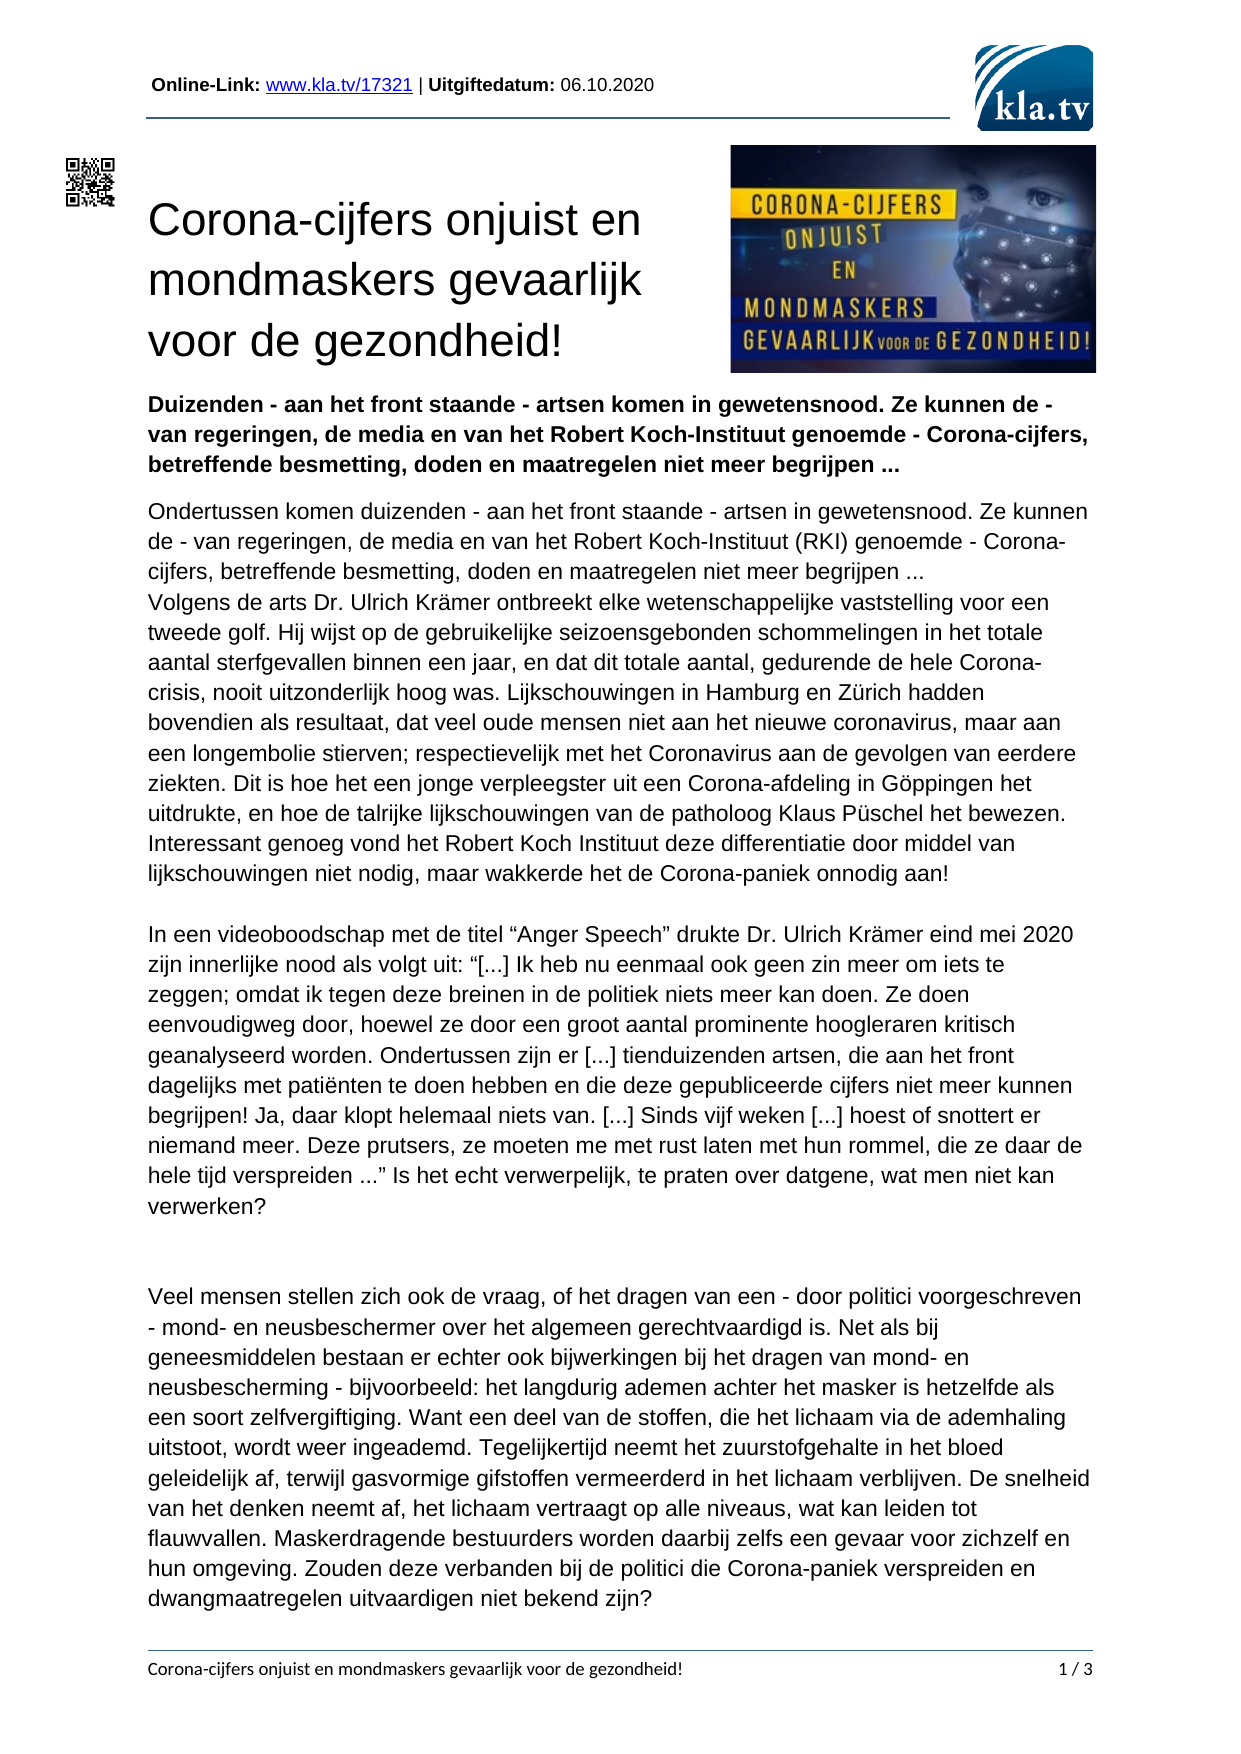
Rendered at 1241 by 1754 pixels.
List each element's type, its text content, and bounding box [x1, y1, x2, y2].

text Corona-cijfers onjuist en mondmaskers gevaarlijk voor de gezondheid! [148, 192, 1093, 366]
text Duizenden - aan het front staande - artsen komen in gewetensnood. Ze kunnen de - van regeringen, de media en van het Robert Koch-Instituut genoemde - Corona-cijfers, betreffende besmetting, doden en maatregelen niet meer begrijpen ... [148, 391, 1093, 477]
text Ondertussen komen duizenden - aan het front staande - artsen in gewetensnood. Ze kunnen de - van regeringen, de media en van het Robert Koch-Instituut (RKI) genoemde - Corona-cijfers, betreffende besmetting, doden en maatregelen niet meer begrijpen ... Volgens de arts Dr. Ulrich Krämer ontbreekt elke wetenschappelijke vaststelling voor een tweede golf. Hij wijst op de gebruikelijke seizoensgebonden schommelingen in het totale aantal sterfgevallen binnen een jaar, en dat dit totale aantal, gedurende de hele Corona-crisis, nooit uitzonderlijk hoog was. Lijkschouwingen in Hamburg en Zürich hadden bovendien als resultaat, dat veel oude mensen niet aan het nieuwe coronavirus, maar aan een longembolie stierven; respectievelijk met het Coronavirus aan de gevolgen van eerdere ziekten. Dit is hoe het een jonge verpleegster uit een Corona-afdeling in Göppingen het uitdrukte, en hoe de talrijke lijkschouwingen van de patholoog Klaus Püschel het bewezen. Interessant genoeg vond het Robert Koch Instituut deze differentiatie door middel van lijkschouwingen niet nodig, maar wakkerde het de Corona-paniek onnodig aan! In een videoboodschap met de titel “Anger Speech” drukte Dr. Ulrich Krämer eind mei 2020 zijn innerlijke nood als volgt uit: “[...] Ik heb nu eenmaal ook geen zin meer om iets te zeggen; omdat ik tegen deze breinen in de politiek niets meer kan doen. Ze doen eenvoudigweg door, hoewel ze door een groot aantal prominente hoogleraren kritisch geanalyseerd worden. Ondertussen zijn er [...] tienduizenden artsen, die aan het front dagelijks met patiënten te doen hebben en die deze gepubliceerde cijfers niet meer kunnen begrijpen! Ja, daar klopt helemaal niets van. [...] Sinds vijf weken [...] hoest of snottert er niemand meer. Deze prutsers, ze moeten me met rust laten met hun rommel, die ze daar de hele tijd verspreiden ...” Is het echt verwerpelijk, te praten over datgene, wat men niet kan verwerken? Veel mensen stellen zich ook de vraag, of het dragen van een - door politici voorgeschreven - mond- en neusbeschermer over het algemeen gerechtvaardigd is. Net als bij geneesmiddelen bestaan er echter ook bijwerkingen bij het dragen van mond- en neusbescherming - bijvoorbeeld: het langdurig ademen achter het masker is hetzelfde als een soort zelfvergiftiging. Want een deel van de stoffen, die het lichaam via de ademhaling uitstoot, wordt weer ingeademd. Tegelijkertijd neemt het zuurstofgehalte in het bloed geleidelijk af, terwijl gasvormige gifstoffen vermeerderd in het lichaam verblijven. De snelheid van het denken neemt af, het lichaam vertraagt op alle niveaus, wat kan leiden tot flauwvallen. Maskerdragende bestuurders worden daarbij zelfs een gevaar voor zichzelf en hun omgeving. Zouden deze verbanden bij de politici die Corona-paniek verspreiden en dwangmaatregelen uitvaardigen niet bekend zijn? [148, 498, 1093, 1612]
